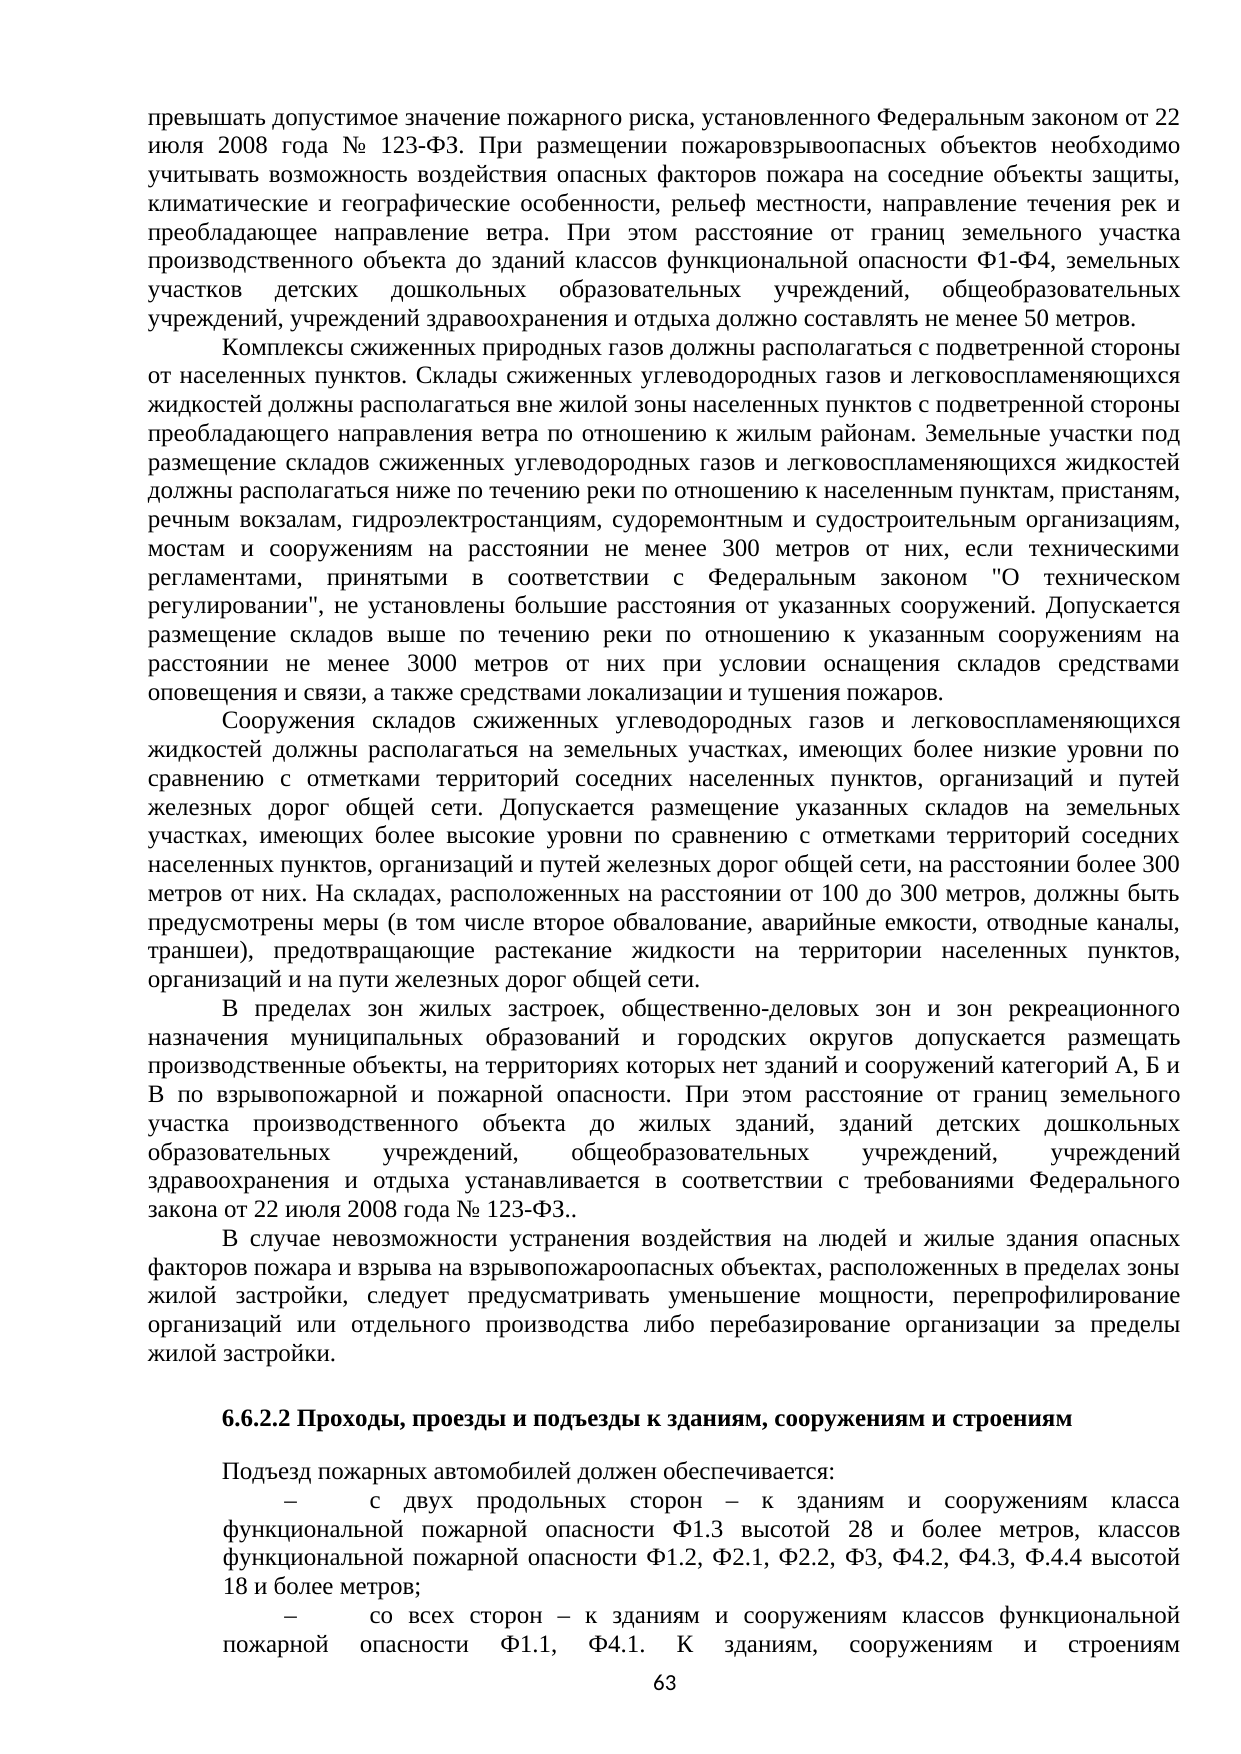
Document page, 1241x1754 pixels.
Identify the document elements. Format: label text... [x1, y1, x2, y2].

text 6.6.2.2 Проходы, проезды и подъезды к зданиям, сооружениям и строениям [148, 1403, 1181, 1432]
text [148, 102, 1181, 332]
list с двух продольных сторон – к зданиям и сооружениям класса функциональной пожарной опасности Ф1.3 высотой 28 и более метров, классов функциональной пожарной опасности Ф1.2, Ф2.1, Ф2.2, Ф3, Ф4.2, Ф4.3, Ф.4.4 высотой 18 и более метров; [223, 1485, 1181, 1600]
text Комплексы сжиженных природных газов должны располагаться с подветренной стороны от населенных пунктов. Склады сжиженных углеводородных газов и легковоспламеняющихся жидкостей должны располагаться вне жилой зоны населенных пунктов с подветренной стороны преобладающего направления ветра по отношению к жилым районам. Земельные участки под размещение складов сжиженных углеводородных газов и легковоспламеняющихся жидкостей должны располагаться ниже по течению реки по отношению к населенным пунктам, пристаням, речным вокзалам, гидроэлектростанциям, судоремонтным и судостроительным организациям, мостам и сооружениям на расстоянии не менее 300 метров от них, если техническими регламентами, принятыми в соответствии с Федеральным законом "О техническом регулировании", не установлены большие расстояния от указанных сооружений. Допускается размещение складов выше по течению реки по отношению к указанным сооружениям на расстоянии не менее 3000 метров от них при условии оснащения складов средствами оповещения и связи, а также средствами локализации и тушения пожаров. [148, 332, 1181, 706]
text Подъезд пожарных автомобилей должен обеспечивается: [148, 1456, 1181, 1485]
text Сооружения складов сжиженных углеводородных газов и легковоспламеняющихся жидкостей должны располагаться на земельных участках, имеющих более низкие уровни по сравнению с отметками территорий соседних населенных пунктов, организаций и путей железных дорог общей сети. Допускается размещение указанных складов на земельных участках, имеющих более высокие уровни по сравнению с отметками территорий соседних населенных пунктов, организаций и путей железных дорог общей сети, на расстоянии более 300 метров от них. На складах, расположенных на расстоянии от 100 до 300 метров, должны быть предусмотрены меры (в том числе второе обвалование, аварийные емкости, отводные каналы, траншеи), предотвращающие растекание жидкости на территории населенных пунктов, организаций и на пути железных дорог общей сети. [148, 706, 1181, 993]
text В пределах зон жилых застроек, общественно-деловых зон и зон рекреационного назначения муниципальных образований и городских округов допускается размещать производственные объекты, на территориях которых нет зданий и сооружений категорий А, Б и В по взрывопожарной и пожарной опасности. При этом расстояние от границ земельного участка производственного объекта до жилых зданий, зданий детских дошкольных образовательных учреждений, общеобразовательных учреждений, учреждений здравоохранения и отдыха устанавливается в соответствии с требованиями Федерального закона от 22 июля 2008 года № 123-ФЗ.. [148, 993, 1181, 1223]
text В случае невозможности устранения воздействия на людей и жилые здания опасных факторов пожара и взрыва на взрывопожароопасных объектах, расположенных в пределах зоны жилой застройки, следует предусматривать уменьшение мощности, перепрофилирование организаций или отдельного производства либо перебазирование организации за пределы жилой застройки. [148, 1223, 1181, 1367]
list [223, 1600, 1181, 1657]
